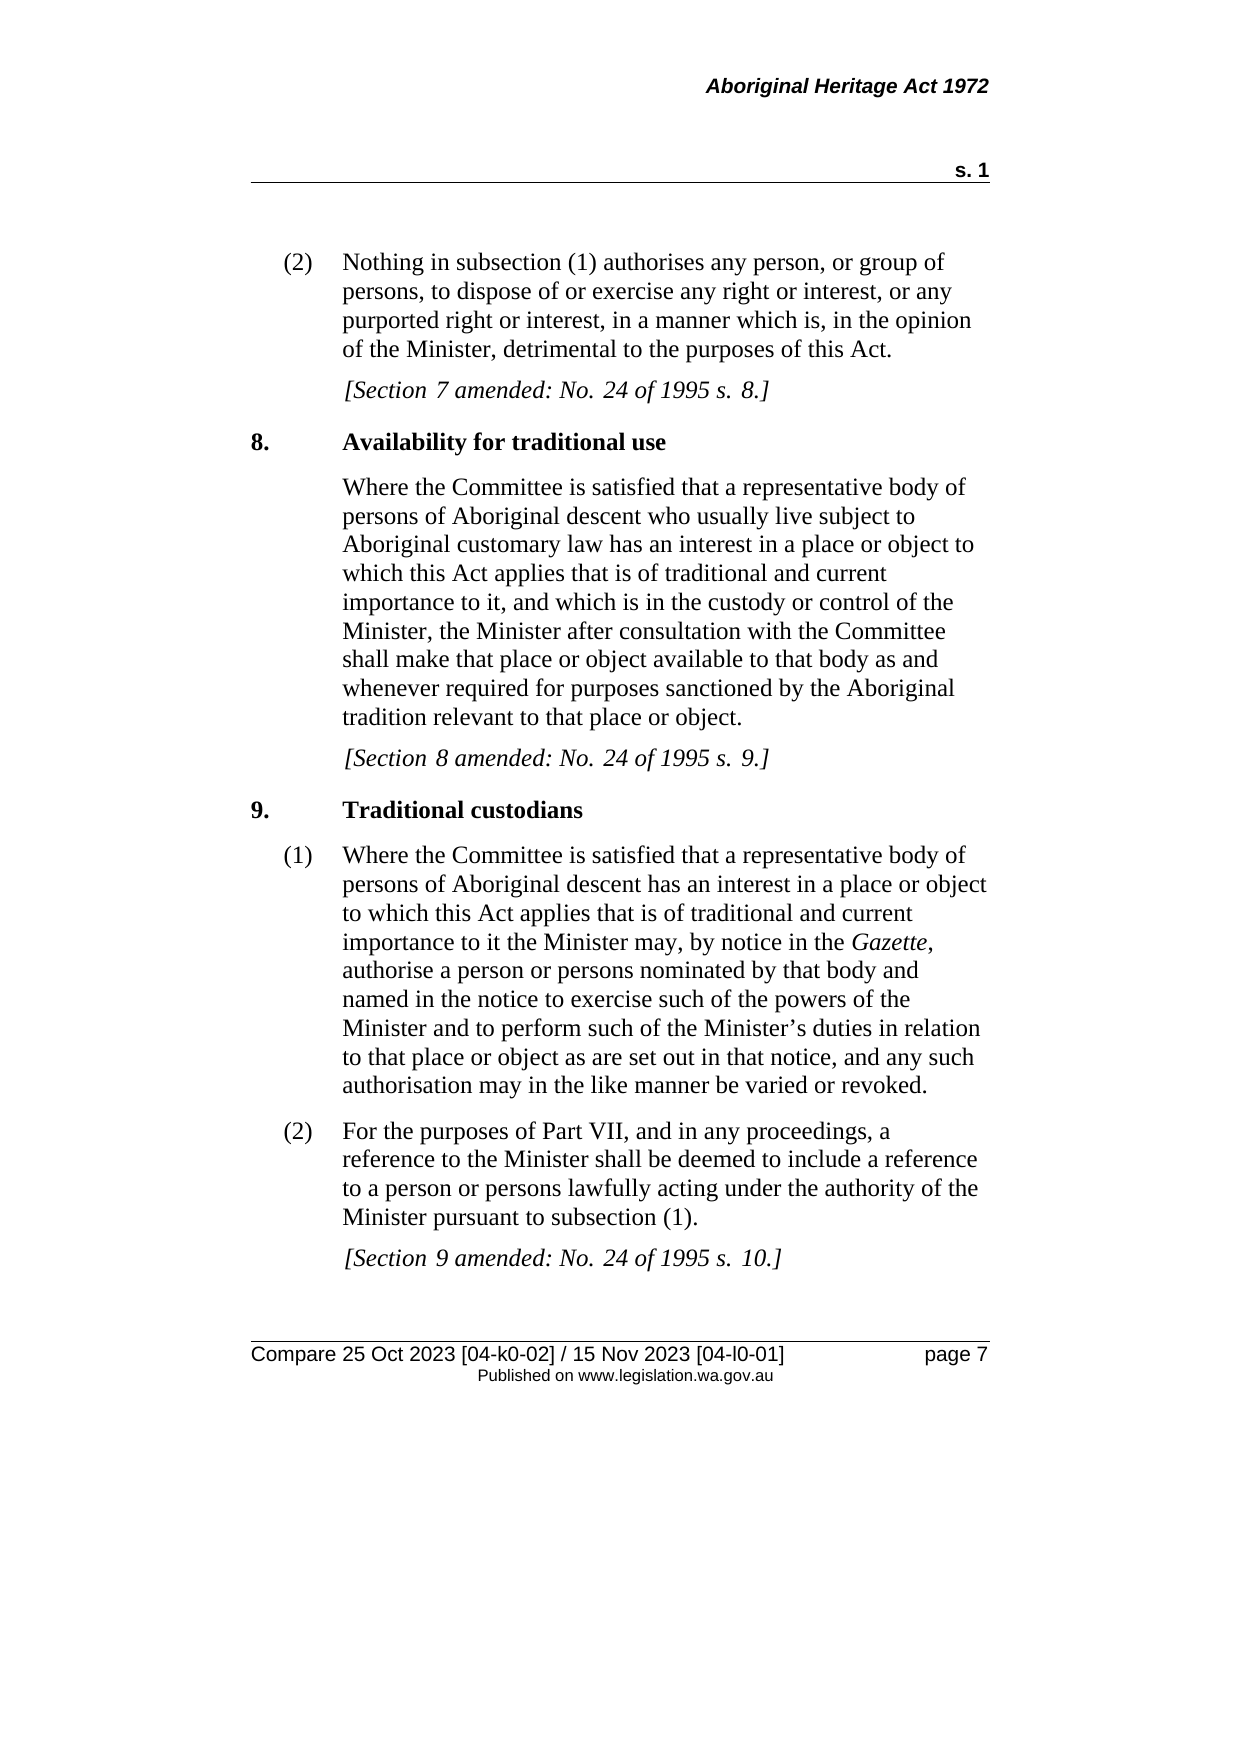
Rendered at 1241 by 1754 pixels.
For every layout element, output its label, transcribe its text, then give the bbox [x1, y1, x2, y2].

text (1) Where the Committee is satisfied that a representative body of persons of Aboriginal descent has an interest in a place or object to which this Act applies that is of traditional and current importance to it the Minister may, by notice in the Gazette, authorise a person or persons nominated by that body and named in the notice to exercise such of the powers of the Minister and to perform such of the Minister’s duties in relation to that place or object as are set out in that notice, and any such authorisation may in the like manner be varied or revoked. [251, 840, 990, 1099]
text [Section 8 amended: No. 24 of 1995 s. 9.] [251, 743, 990, 772]
subtitle 8. Availability for traditional use [251, 427, 990, 455]
text (2) Nothing in subsection (1) authorises any person, or group of persons, to dispose of or exercise any right or interest, or any purported right or interest, in a manner which is, in the opinion of the Minister, detrimental to the purposes of this Act. [251, 247, 990, 362]
subtitle 9. Traditional custodians [251, 795, 990, 824]
text [Section 7 amended: No. 24 of 1995 s. 8.] [251, 375, 990, 404]
text Where the Committee is satisfied that a representative body of persons of Aboriginal descent who usually live subject to Aboriginal customary law has an interest in a place or object to which this Act applies that is of traditional and current importance to it, and which is in the custody or control of the Minister, the Minister after consultation with the Committee shall make that place or object available to that body as and whenever required for purposes sanctioned by the Aboriginal tradition relevant to that place or object. [251, 472, 990, 731]
text [Section 9 amended: No. 24 of 1995 s. 10.] [251, 1243, 990, 1272]
text (2) For the purposes of Part VII, and in any proceedings, a reference to the Minister shall be deemed to include a reference to a person or persons lawfully acting under the authority of the Minister pursuant to subsection (1). [251, 1116, 990, 1231]
